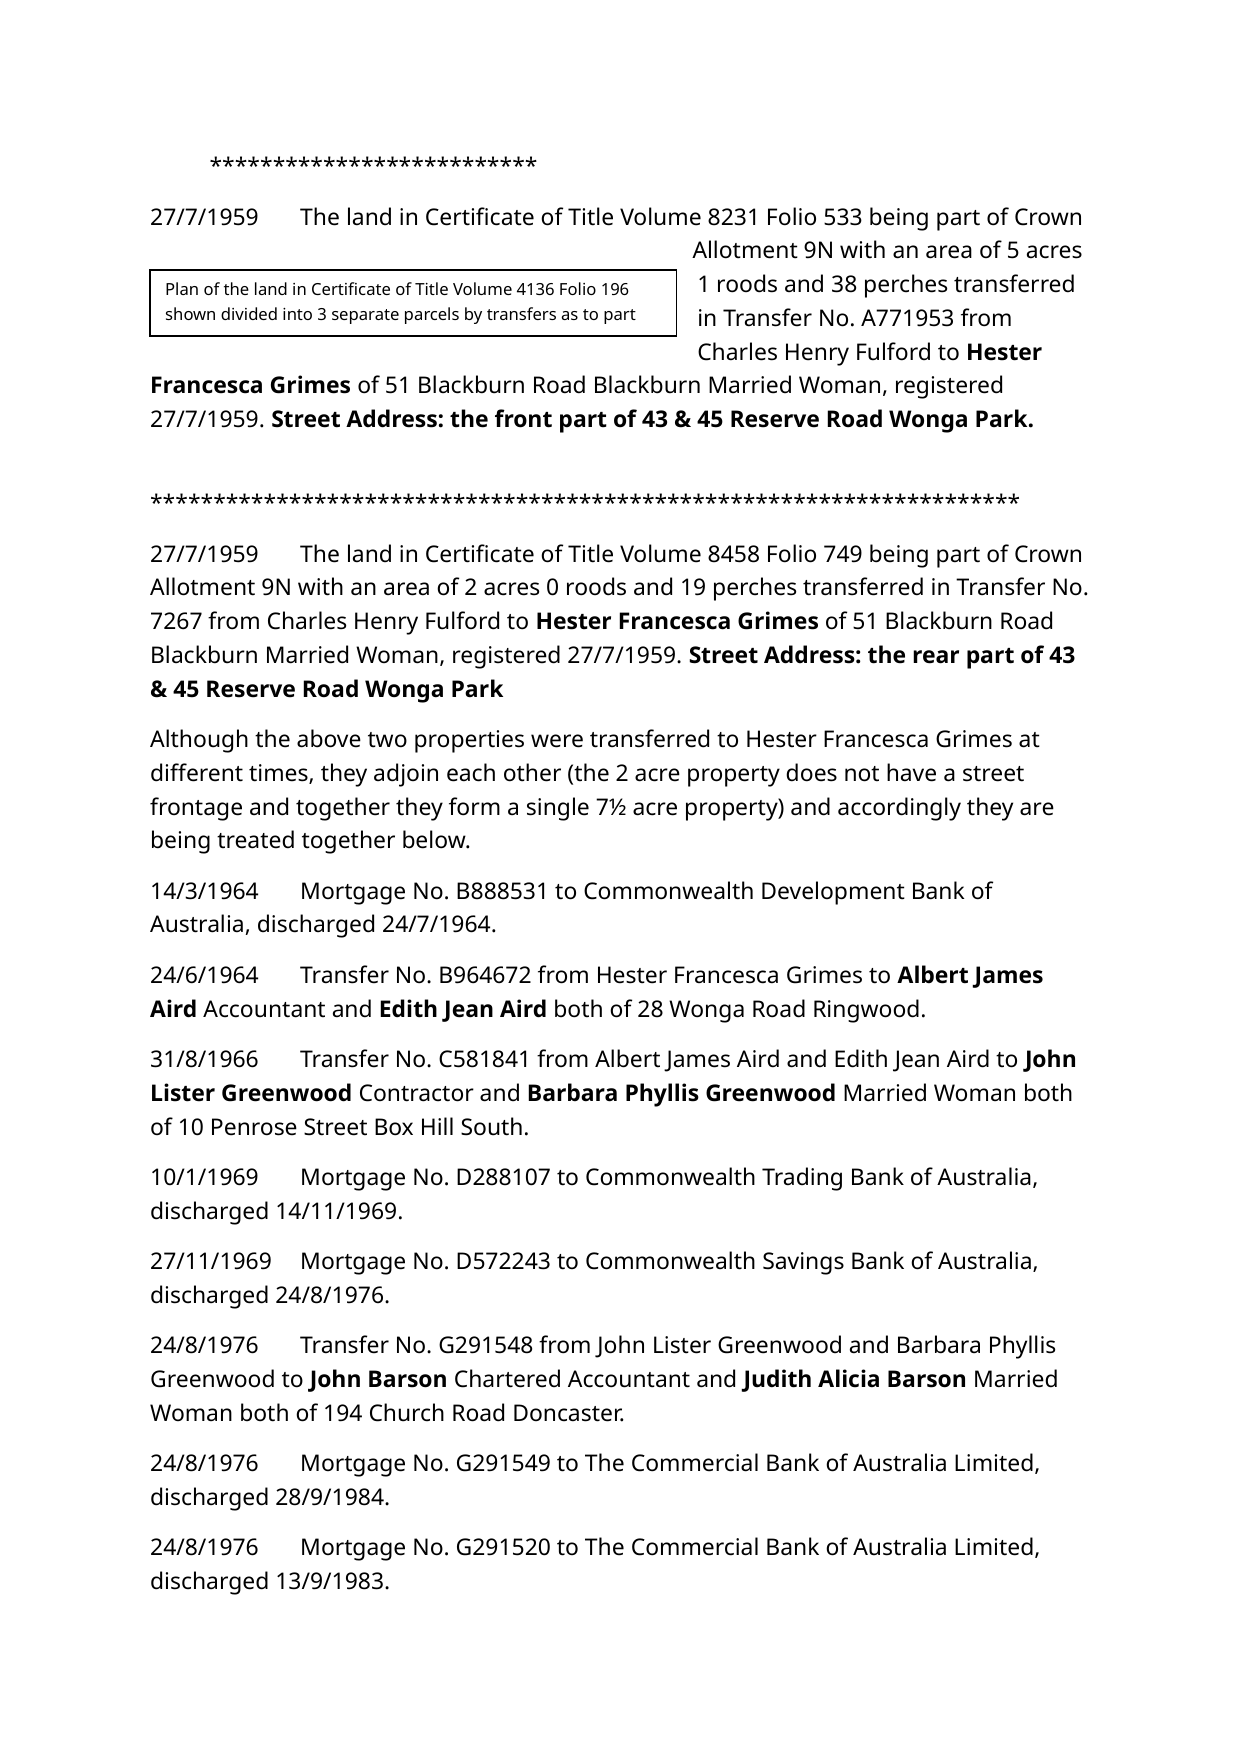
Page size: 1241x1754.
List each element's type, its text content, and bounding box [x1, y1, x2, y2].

text ************************** [150, 150, 1090, 181]
text 10/1/1969 Mortgage No. D288107 to Commonwealth Trading Bank of Australia, discharged 14/11/1969. [150, 1161, 1090, 1226]
text Although the above two properties were transferred to Hester Francesca Grimes at different times, they adjoin each other (the 2 acre property does not have a street frontage and together they form a single 7½ acre property) and accordingly they are being treated together below. [150, 723, 1090, 855]
text 24/8/1976 Mortgage No. G291549 to The Commercial Bank of Australia Limited, discharged 28/9/1984. [150, 1447, 1090, 1512]
text 27/7/1959 The land in Certificate of Title Volume 8231 Folio 533 being part of Crown Allotment 9N with an area of 5 acres 1 roods and 38 perches transferred in Transfer No. A771953 from Charles Henry Fulford to Hester Francesca Grimes of 51 Blackburn Road Blackburn Married Woman, registered 27/7/1959. Street Address: the front part of 43 & 45 Reserve Road Wonga Park. [150, 200, 1090, 434]
text ********************************************************************* [150, 453, 1090, 518]
text 27/7/1959 The land in Certificate of Title Volume 8458 Folio 749 being part of Crown Allotment 9N with an area of 2 acres 0 roods and 19 perches transferred in Transfer No. 7267 from Charles Henry Fulford to Hester Francesca Grimes of 51 Blackburn Road Blackburn Married Woman, registered 27/7/1959. Street Address: the rear part of 43 & 45 Reserve Road Wonga Park [150, 537, 1090, 704]
text 31/8/1966 Transfer No. C581841 from Albert James Aird and Edith Jean Aird to John Lister Greenwood Contractor and Barbara Phyllis Greenwood Married Woman both of 10 Penrose Street Box Hill South. [150, 1043, 1090, 1142]
text 14/3/1964 Mortgage No. B888531 to Commonwealth Development Bank of Australia, discharged 24/7/1964. [150, 874, 1090, 939]
text 24/8/1976 Transfer No. G291548 from John Lister Greenwood and Barbara Phyllis Greenwood to John Barson Chartered Accountant and Judith Alicia Barson Married Woman both of 194 Church Road Doncaster. [150, 1329, 1090, 1428]
text 24/6/1964 Transfer No. B964672 from Hester Francesca Grimes to Albert James Aird Accountant and Edith Jean Aird both of 28 Wonga Road Ringwood. [150, 959, 1090, 1024]
text 27/11/1969 Mortgage No. D572243 to Commonwealth Savings Bank of Australia, discharged 24/8/1976. [150, 1245, 1090, 1310]
text 24/8/1976 Mortgage No. G291520 to The Commercial Bank of Australia Limited, discharged 13/9/1983. [150, 1531, 1090, 1596]
